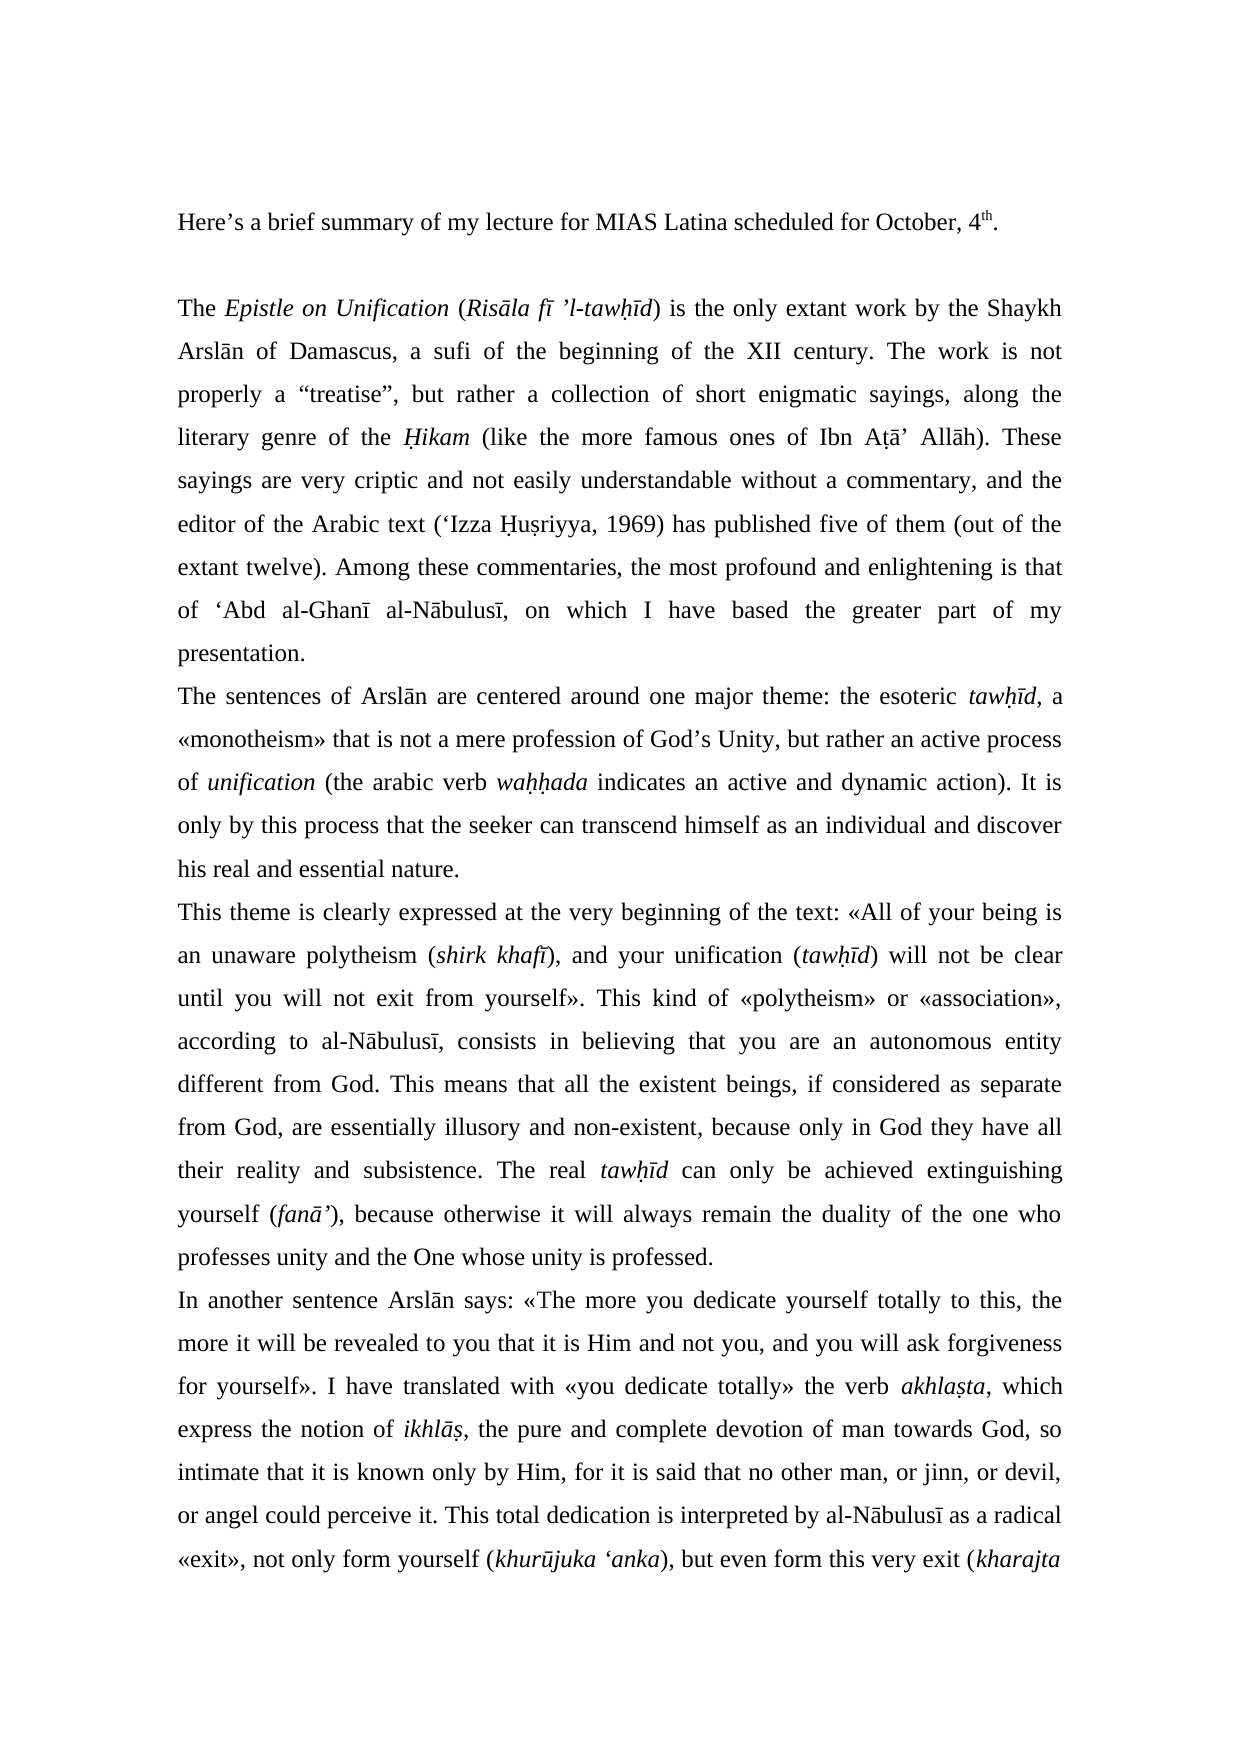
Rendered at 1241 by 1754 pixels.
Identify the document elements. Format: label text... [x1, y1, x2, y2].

text Here’s a brief summary of my lecture for MIAS Latina scheduled for October, 4th. [177, 207, 1063, 236]
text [177, 1285, 1063, 1572]
text The sentences of Arslān are centered around one major theme: the esoteric tawḥīd, a «monotheism» that is not a mere profession of God’s Unity, but rather an active process of unification (the arabic verb waḥḥada indicates an active and dynamic action). It is only by this process that the seeker can transcend himself as an individual and discover his real and essential nature. [177, 681, 1063, 882]
text This theme is clearly expressed at the very beginning of the text: «All of your being is an unaware polytheism (shirk khafī), and your unification (tawḥīd) will not be clear until you will not exit from yourself». This kind of «polytheism» or «association», according to al-Nābulusī, consists in believing that you are an autonomous entity different from God. This means that all the existent beings, if considered as separate from God, are essentially illusory and non-existent, because only in God they have all their reality and subsistence. The real tawḥīd can only be achieved extinguishing yourself (fanā’), because otherwise it will always remain the duality of the one who professes unity and the One whose unity is professed. [177, 897, 1063, 1271]
text The Epistle on Unification (Risāla fī ’l-tawḥīd) is the only extant work by the Shaykh Arslān of Damascus, a sufi of the beginning of the XII century. The work is not properly a “treatise”, but rather a collection of short enigmatic sayings, along the literary genre of the Ḥikam (like the more famous ones of Ibn Aṭā’ Allāh). These sayings are very criptic and not easily understandable without a commentary, and the editor of the Arabic text (‘Izza Ḥuṣriyya, 1969) has published five of them (out of the extant twelve). Among these commentaries, the most profound and enlightening is that of ‘Abd al-Ghanī al-Nābulusī, on which I have based the greater part of my presentation. [177, 293, 1063, 667]
